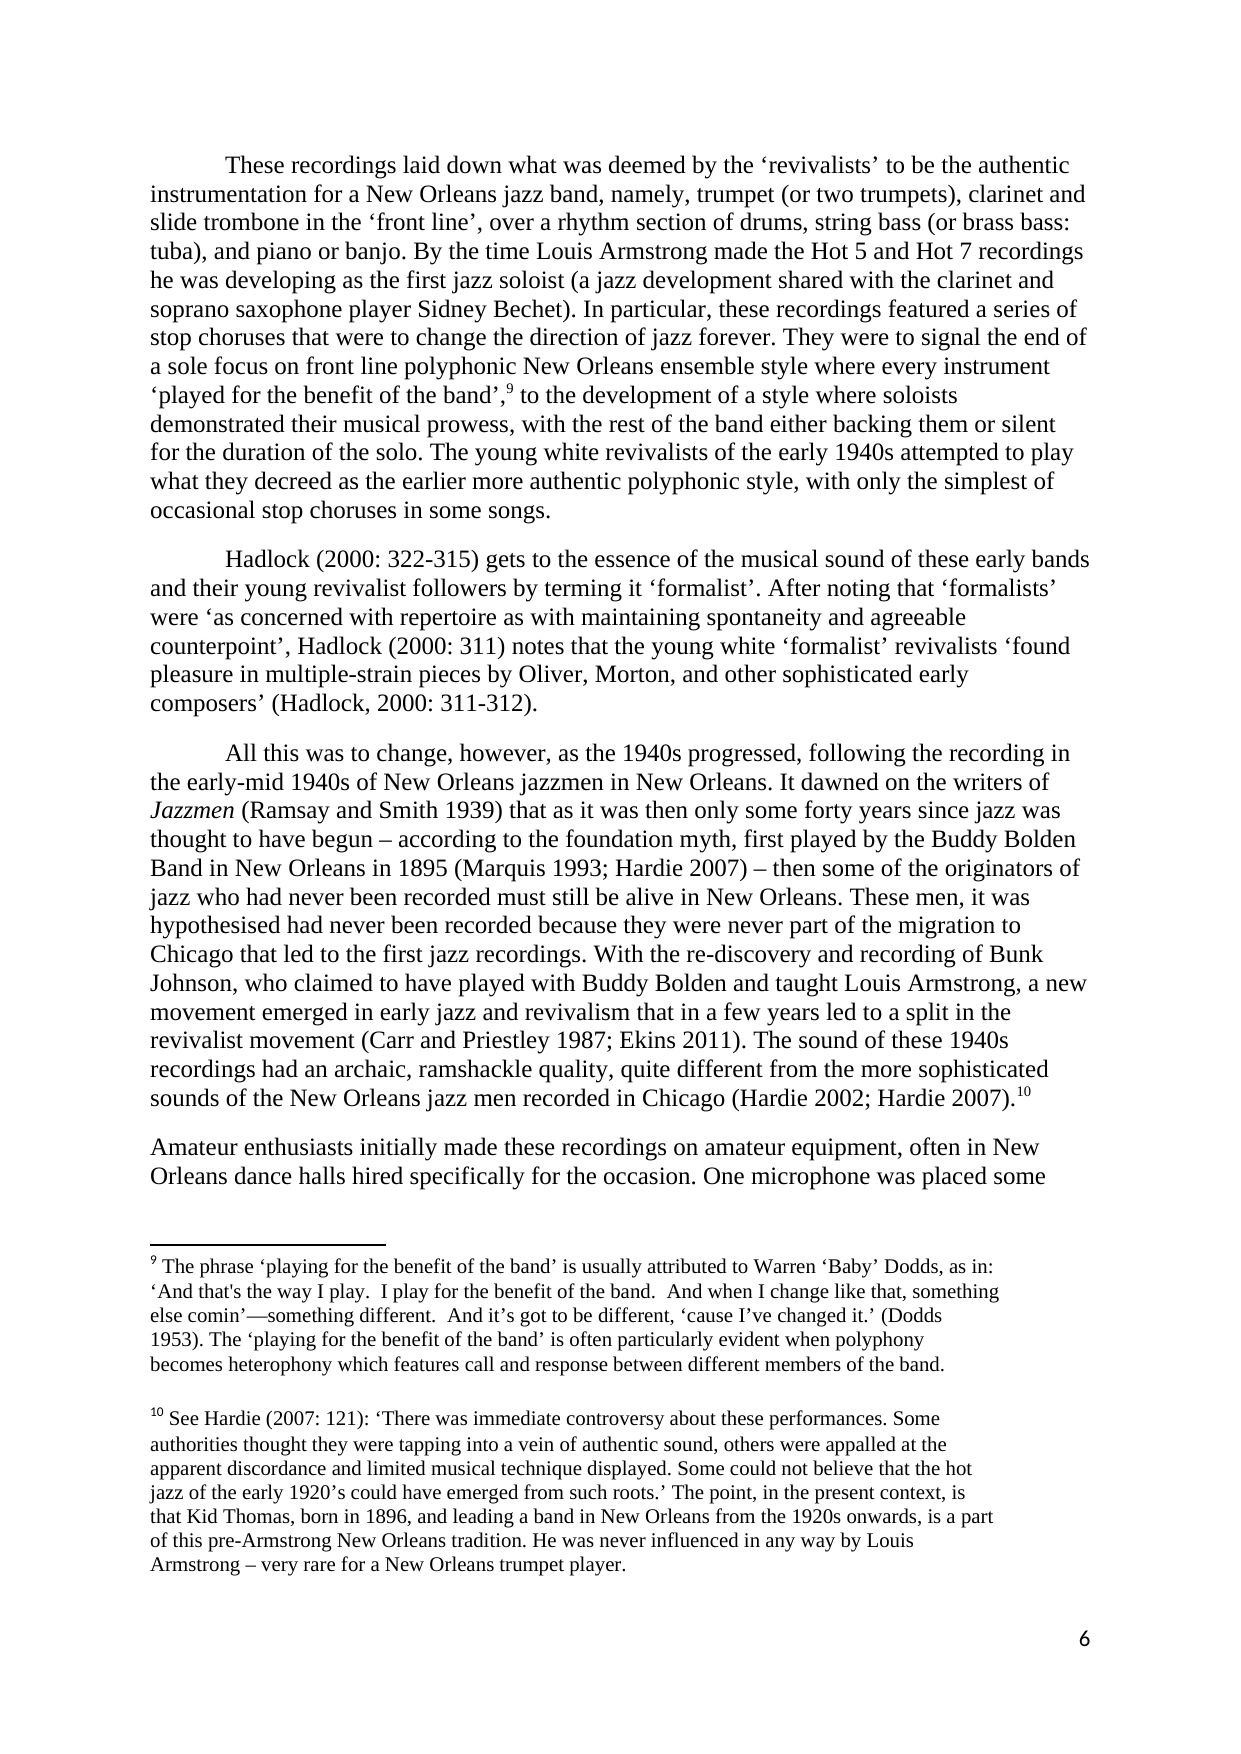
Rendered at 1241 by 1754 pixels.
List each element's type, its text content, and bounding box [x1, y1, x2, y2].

text These recordings laid down what was deemed by the ‘revivalists’ to be the authentic instrumentation for a New Orleans jazz band, namely, trumpet (or two trumpets), clarinet and slide trombone in the ‘front line’, over a rhythm section of drums, string bass (or brass bass: tuba), and piano or banjo. By the time Louis Armstrong made the Hot 5 and Hot 7 recordings he was developing as the first jazz soloist (a jazz development shared with the clarinet and soprano saxophone player Sidney Bechet). In particular, these recordings featured a series of stop choruses that were to change the direction of jazz forever. They were to signal the end of a sole focus on front line polyphonic New Orleans ensemble style where every instrument ‘played for the benefit of the band’, to the development of a style where soloists demonstrated their musical prowess, with the rest of the band either backing them or silent for the duration of the solo. The young white revivalists of the early 1940s attempted to play what they decreed as the earlier more authentic polyphonic style, with only the simplest of occasional stop choruses in some songs. [150, 150, 1090, 524]
text All this was to change, however, as the 1940s progressed, following the recording in the early-mid 1940s of New Orleans jazzmen in New Orleans. It dawned on the writers of Jazzmen (Ramsay and Smith 1939) that as it was then only some forty years since jazz was thought to have begun – according to the foundation myth, first played by the Buddy Bolden Band in New Orleans in 1895 (Marquis 1993; Hardie 2007) – then some of the originators of jazz who had never been recorded must still be alive in New Orleans. These men, it was hypothesised had never been recorded because they were never part of the migration to Chicago that led to the first jazz recordings. With the re-discovery and recording of Bunk Johnson, who claimed to have played with Buddy Bolden and taught Louis Armstrong, a new movement emerged in early jazz and revivalism that in a few years led to a split in the revivalist movement (Carr and Priestley 1987; Ekins 2011). The sound of these 1940s recordings had an archaic, ramshackle quality, quite different from the more sophisticated sounds of the New Orleans jazz men recorded in Chicago (Hardie 2002; Hardie 2007). [150, 738, 1090, 1112]
text Hadlock (2000: 322-315) gets to the essence of the musical sound of these early bands and their young revivalist followers by terming it ‘formalist’. After noting that ‘formalists’ were ‘as concerned with repertoire as with maintaining spontaneity and agreeable counterpoint’, Hadlock (2000: 311) notes that the young white ‘formalist’ revivalists ‘found pleasure in multiple-strain pieces by Oliver, Morton, and other sophisticated early composers’ (Hadlock, 2000: 311-312). [150, 544, 1090, 717]
text Amateur enthusiasts initially made these recordings on amateur equipment, often in New Orleans dance halls hired specifically for the occasion. One microphone was placed some distance some distance from the band and often captured the echo of a large dance hall. In terms of musical style, they were, in Hadlock’s terms, ‘naturalist’, that is to say, ‘they leaned toward simple songs upon which they could build a rolling polyphonic ensemble, often reaching peaks of excitement without any solos at all’ (Hadlock, 2000: 311). [150, 1132, 1090, 1190]
